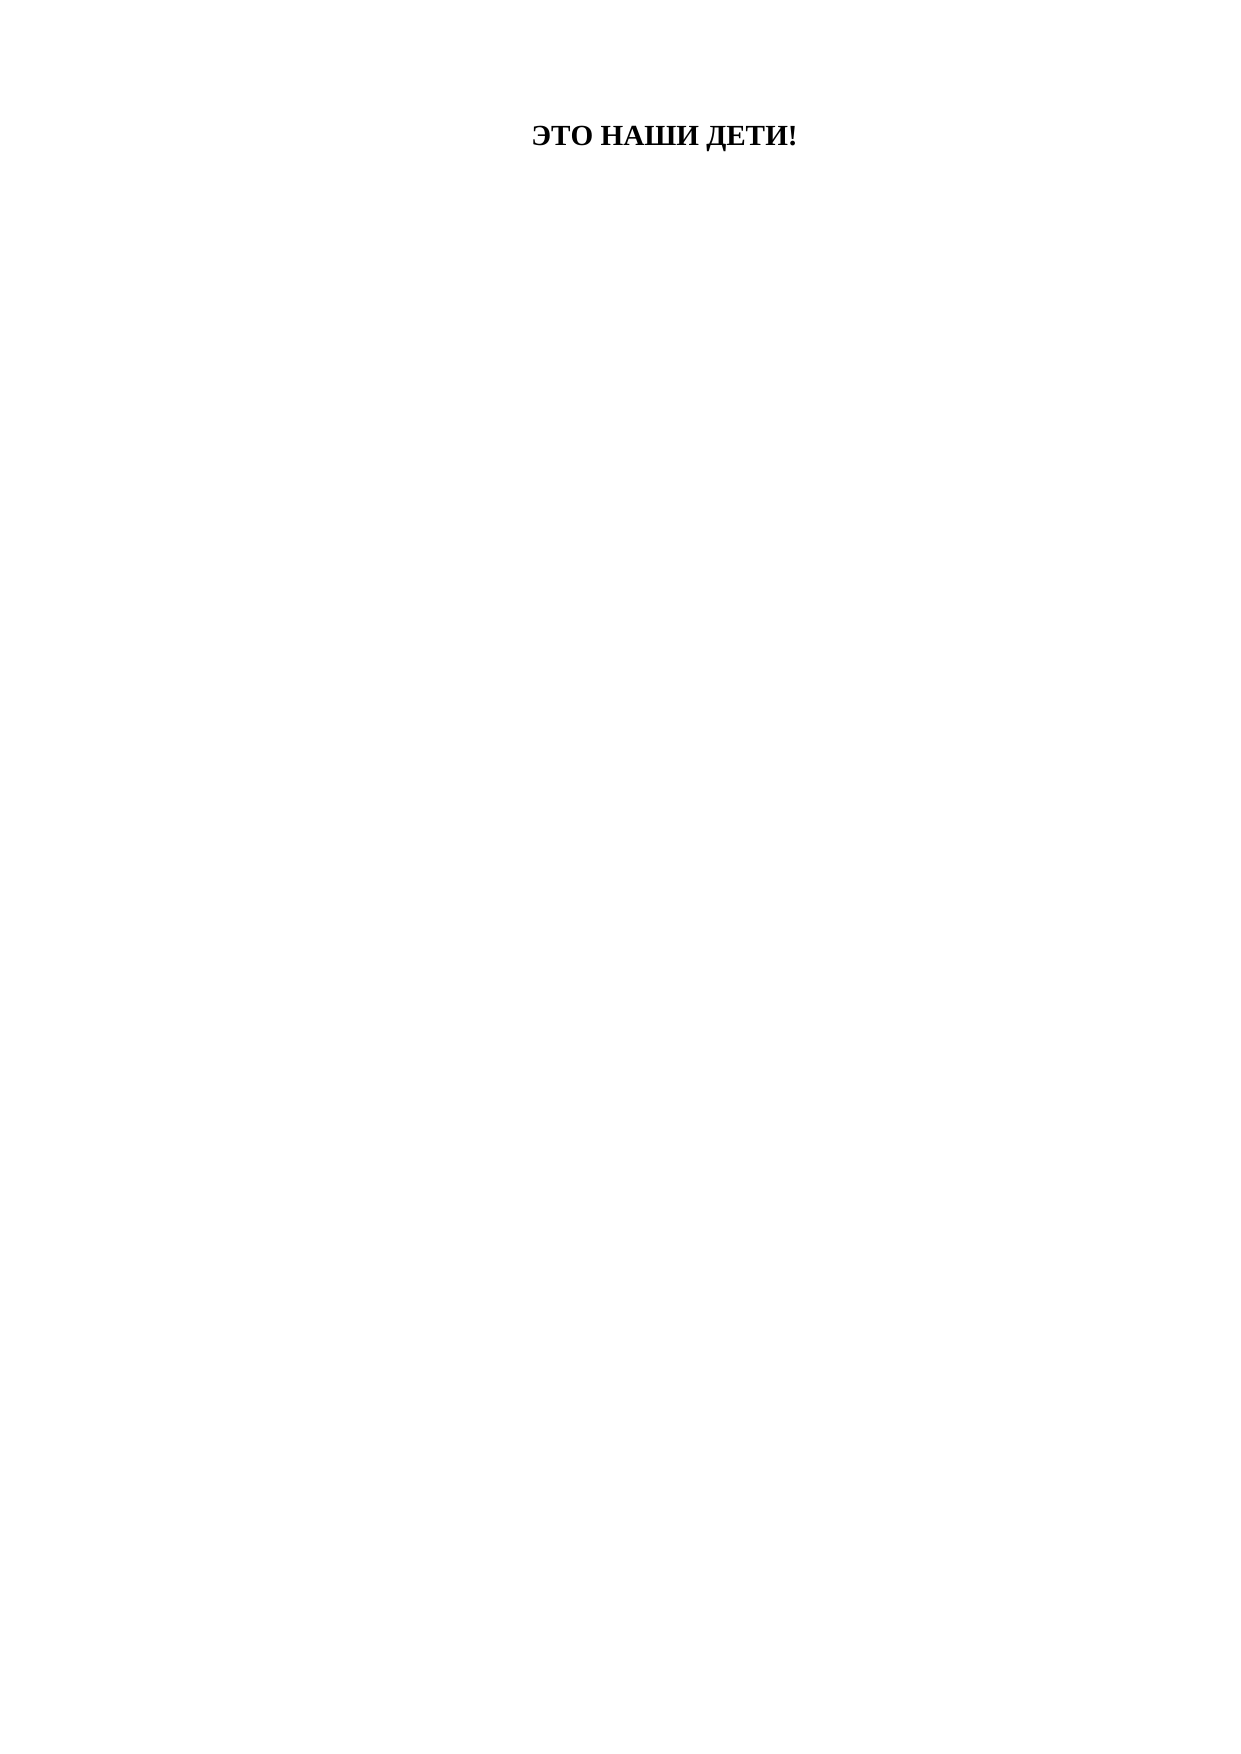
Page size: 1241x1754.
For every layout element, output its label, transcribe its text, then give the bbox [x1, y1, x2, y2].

text ЭТО НАШИ ДЕТИ! [177, 118, 1152, 152]
